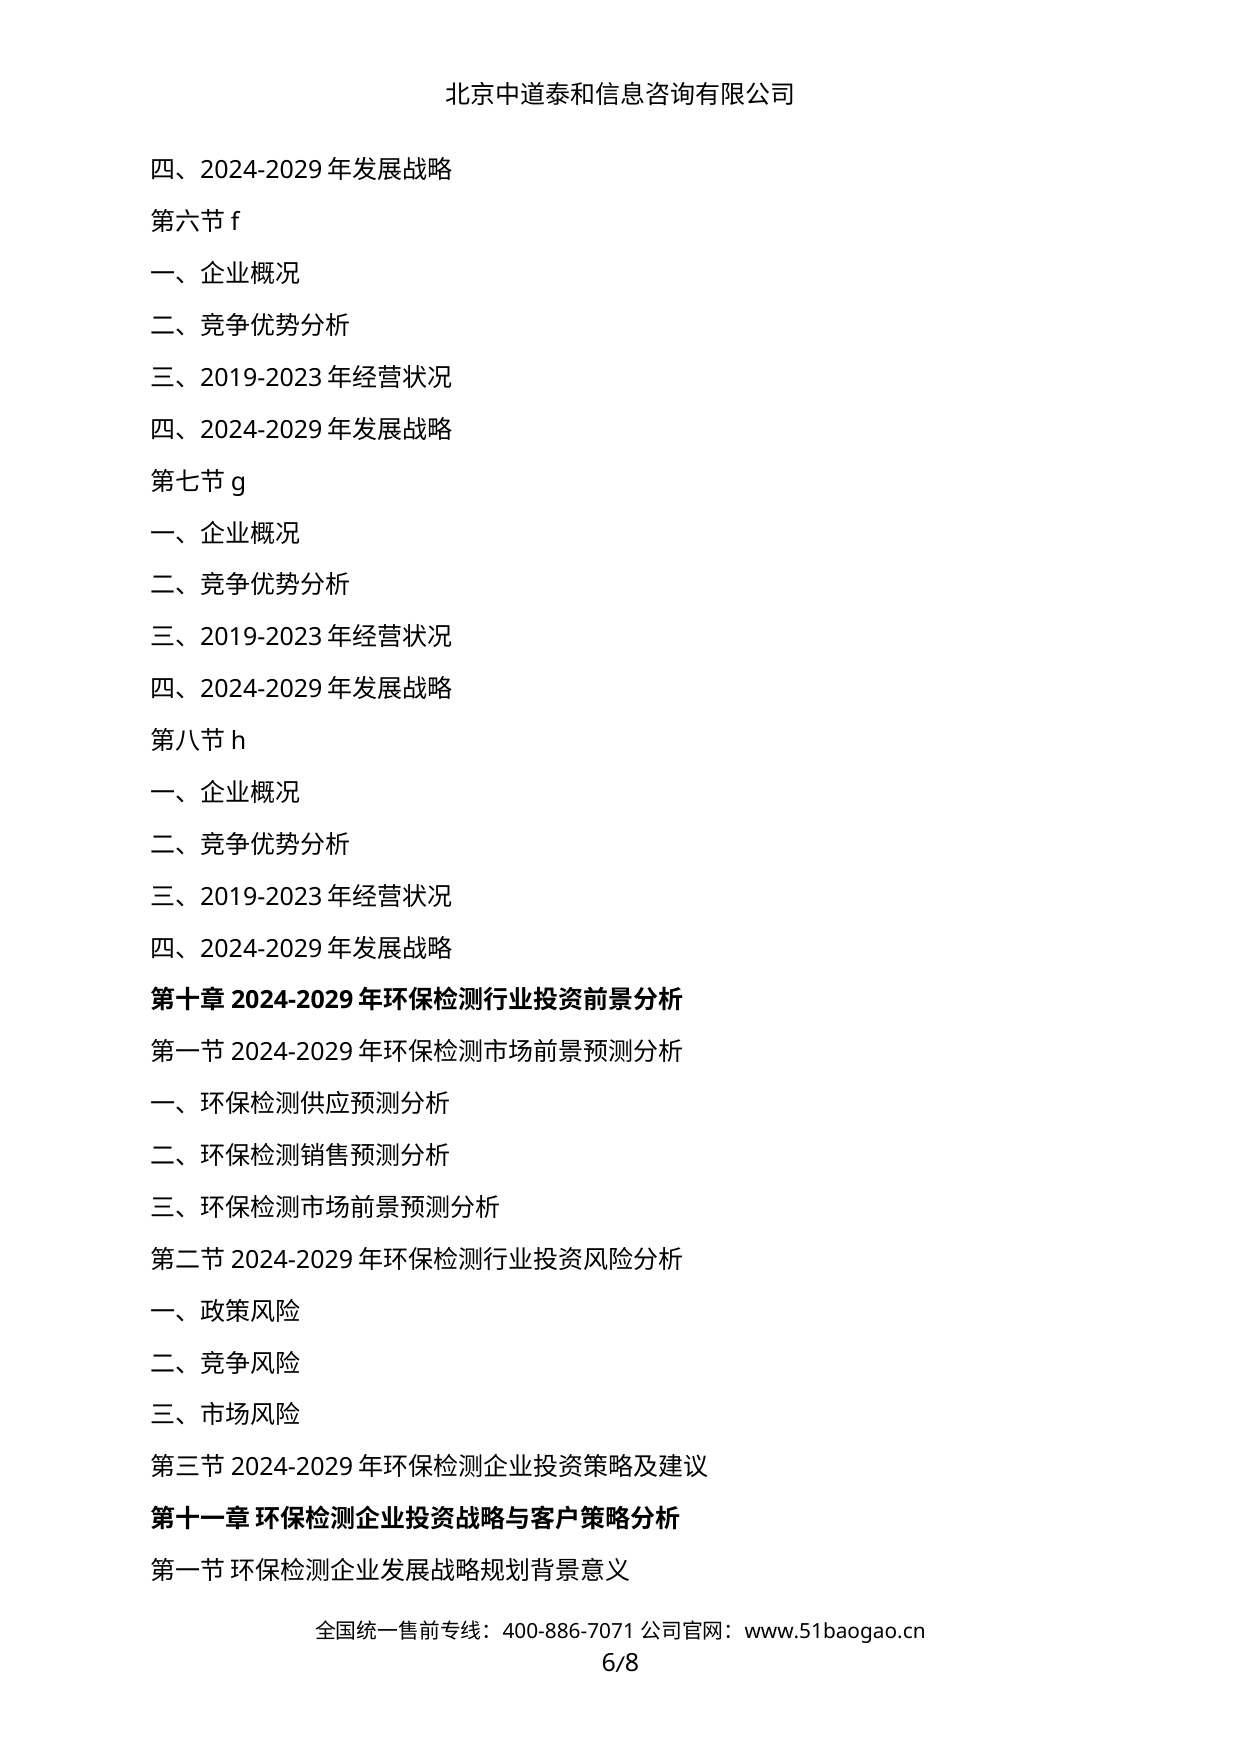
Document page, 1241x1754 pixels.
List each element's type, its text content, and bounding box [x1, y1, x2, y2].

text 第三节 2024-2029年环保检测企业投资策略及建议 [150, 1447, 1090, 1483]
text 二、竞争风险 [150, 1343, 1090, 1379]
text 一、企业概况 [150, 772, 1090, 809]
text 二、环保检测销售预测分析 [150, 1136, 1090, 1172]
text 第七节 g [150, 461, 1090, 497]
text 第二节 2024-2029年环保检测行业投资风险分析 [150, 1239, 1090, 1276]
text 一、企业概况 [150, 254, 1090, 290]
text 三、2019-2023年经营状况 [150, 617, 1090, 653]
text 二、竞争优势分析 [150, 565, 1090, 601]
text 第六节 f [150, 202, 1090, 238]
text 第一节 环保检测企业发展战略规划背景意义 [150, 1551, 1090, 1587]
text 四、2024-2029年发展战略 [150, 928, 1090, 964]
text 二、竞争优势分析 [150, 824, 1090, 861]
text 第十一章 环保检测企业投资战略与客户策略分析 [150, 1499, 1090, 1535]
text 三、2019-2023年经营状况 [150, 876, 1090, 912]
text 三、2019-2023年经营状况 [150, 357, 1090, 394]
text 一、环保检测供应预测分析 [150, 1084, 1090, 1120]
text 一、企业概况 [150, 513, 1090, 549]
text 三、市场风险 [150, 1395, 1090, 1431]
text 第一节 2024-2029年环保检测市场前景预测分析 [150, 1032, 1090, 1068]
text 四、2024-2029年发展战略 [150, 150, 1090, 186]
text 二、竞争优势分析 [150, 306, 1090, 342]
text 第八节 h [150, 721, 1090, 757]
text 四、2024-2029年发展战略 [150, 409, 1090, 446]
text 一、政策风险 [150, 1291, 1090, 1327]
text 三、环保检测市场前景预测分析 [150, 1187, 1090, 1224]
text 第十章 2024-2029年环保检测行业投资前景分析 [150, 980, 1090, 1016]
text 四、2024-2029年发展战略 [150, 669, 1090, 705]
